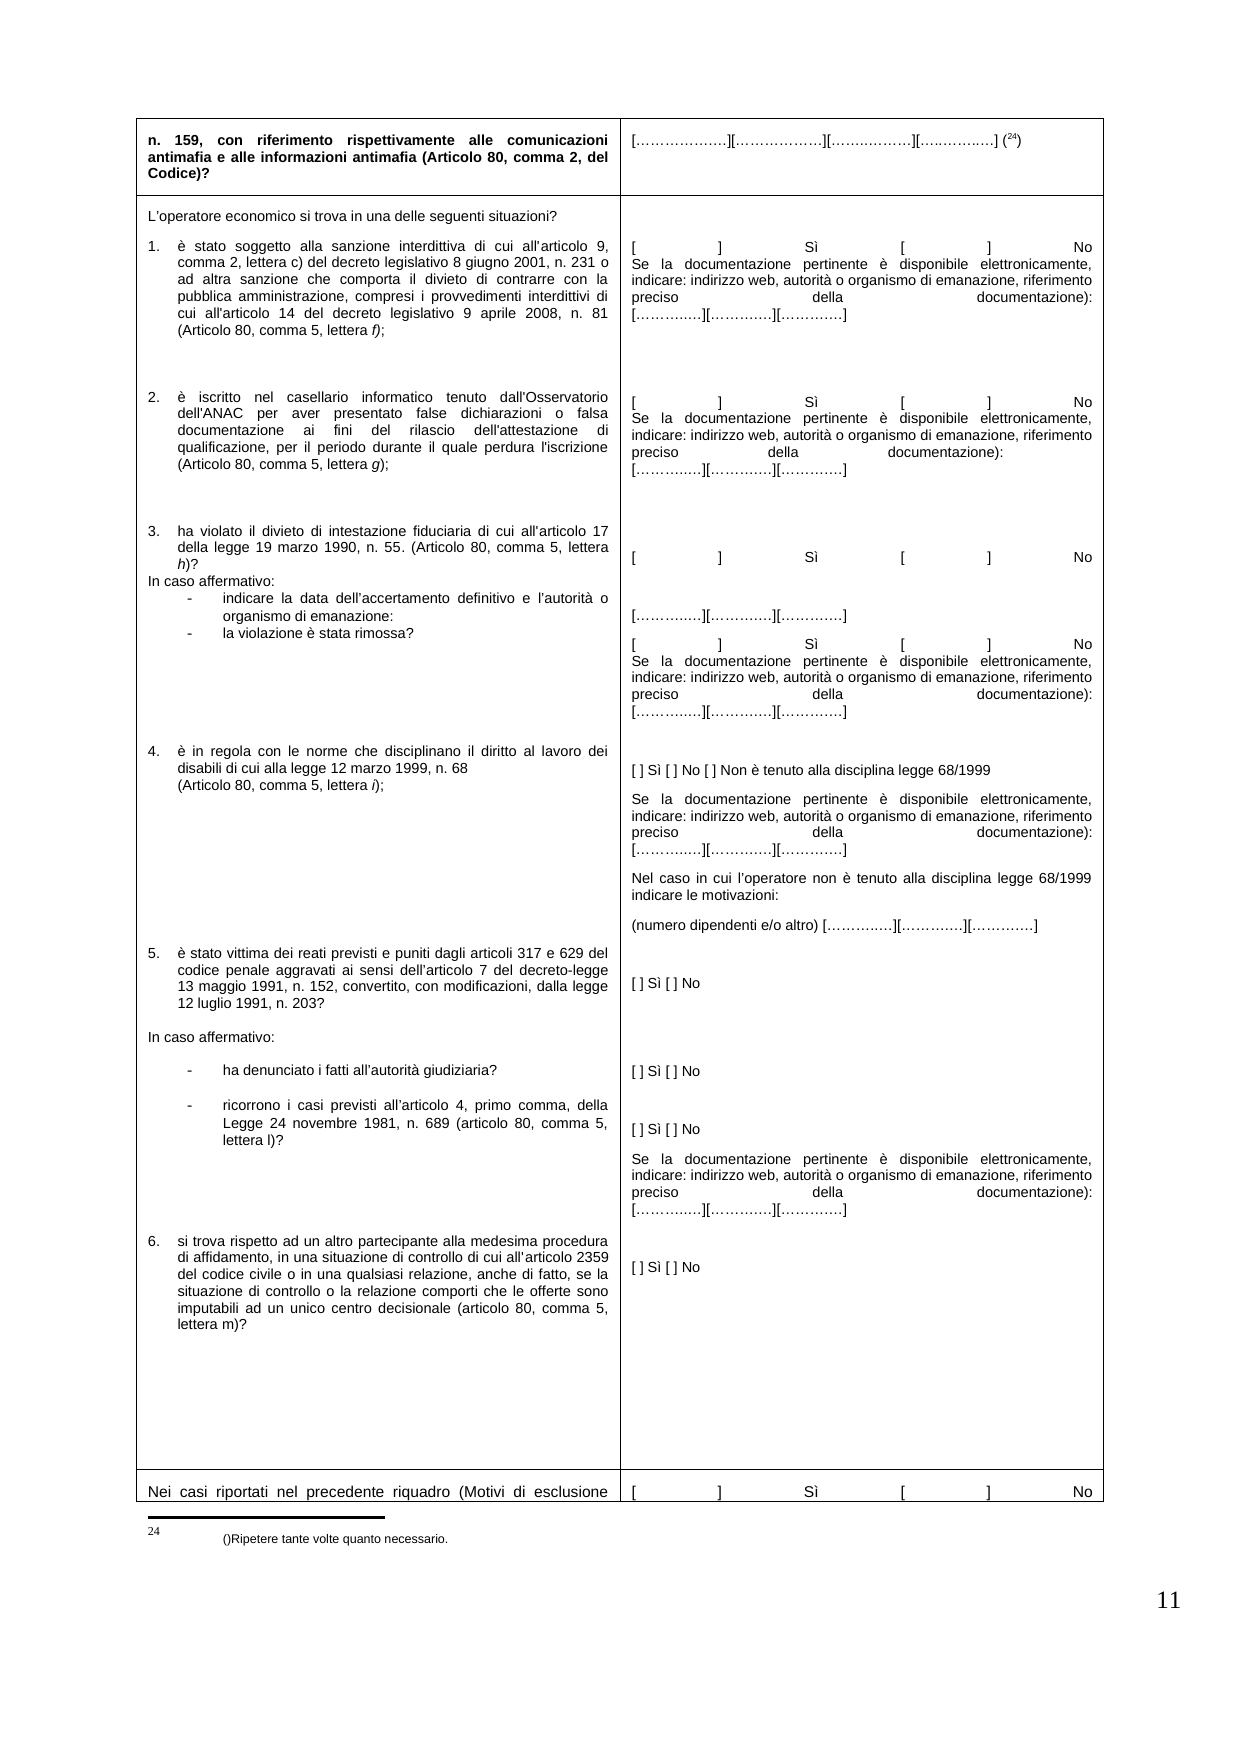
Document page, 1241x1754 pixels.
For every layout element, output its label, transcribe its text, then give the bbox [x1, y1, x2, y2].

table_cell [137, 119, 620, 194]
table_cell L’operatore economico si trova in una delle seguenti situazioni? è stato soggetto alla sanzione interdittiva di cui all'articolo 9, comma 2, lettera c) del decreto legislativo 8 giugno 2001, n. 231 o ad altra sanzione che comporta il divieto di contrarre con la pubblica amministrazione, compresi i provvedimenti interdittivi di cui all'articolo 14 del decreto legislativo 9 aprile 2008, n. 81 (Articolo 80, comma 5, lettera f); è iscritto nel casellario informatico tenuto dall'Osservatorio dell'ANAC per aver presentato false dichiarazioni o falsa documentazione ai fini del rilascio dell'attestazione di qualificazione, per il periodo durante il quale perdura l'iscrizione (Articolo 80, comma 5, lettera g); ha violato il divieto di intestazione fiduciaria di cui all'articolo 17 della legge 19 marzo 1990, n. 55. (Articolo 80, comma 5, lettera h)? In caso affermativo: indicare la data dell’accertamento definitivo e l’autorità o organismo di emanazione: la violazione è stata rimossa? è in regola con le norme che disciplinano il diritto al lavoro dei disabili di cui alla legge 12 marzo 1999, n. 68 (Articolo 80, comma 5, lettera i); è stato vittima dei reati previsti e puniti dagli articoli 317 e 629 del codice penale aggravati ai sensi dell’articolo 7 del decreto-legge 13 maggio 1991, n. 152, convertito, con modificazioni, dalla legge 12 luglio 1991, n. 203? In caso affermativo: ha denunciato i fatti all’autorità giudiziaria? ricorrono i casi previsti all’articolo 4, primo comma, della Legge 24 novembre 1981, n. 689 (articolo 80, comma 5, lettera l)? si trova rispetto ad un altro partecipante alla medesima procedura di affidamento, in una situazione di controllo di cui all'articolo 2359 del codice civile o in una qualsiasi relazione, anche di fatto, se la situazione di controllo o la relazione comporti che le offerte sono imputabili ad un unico centro decisionale (articolo 80, comma 5, lettera m)? [137, 196, 620, 1469]
table_cell [ ] Sì [ ] No Se la documentazione pertinente è disponibile elettronicamente, indicare: indirizzo web, autorità o organismo di emanazione, riferimento preciso della documentazione): [………..…][……….…][……….…] [ ] Sì [ ] No Se la documentazione pertinente è disponibile elettronicamente, indicare: indirizzo web, autorità o organismo di emanazione, riferimento preciso della documentazione): [………..…][……….…][……….…] [ ] Sì [ ] No [………..…][……….…][……….…] [ ] Sì [ ] No Se la documentazione pertinente è disponibile elettronicamente, indicare: indirizzo web, autorità o organismo di emanazione, riferimento preciso della documentazione): [………..…][……….…][……….…] [ ] Sì [ ] No [ ] Non è tenuto alla disciplina legge 68/1999 Se la documentazione pertinente è disponibile elettronicamente, indicare: indirizzo web, autorità o organismo di emanazione, riferimento preciso della documentazione): [………..…][……….…][……….…] Nel caso in cui l’operatore non è tenuto alla disciplina legge 68/1999 indicare le motivazioni: (numero dipendenti e/o altro) [………..…][……….…][……….…] [ ] Sì [ ] No [ ] Sì [ ] No [ ] Sì [ ] No Se la documentazione pertinente è disponibile elettronicamente, indicare: indirizzo web, autorità o organismo di emanazione, riferimento preciso della documentazione): [………..…][……….…][……….…] [ ] Sì [ ] No [621, 196, 1103, 1469]
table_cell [137, 1470, 620, 1501]
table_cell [621, 119, 1103, 194]
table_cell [621, 1470, 1103, 1501]
